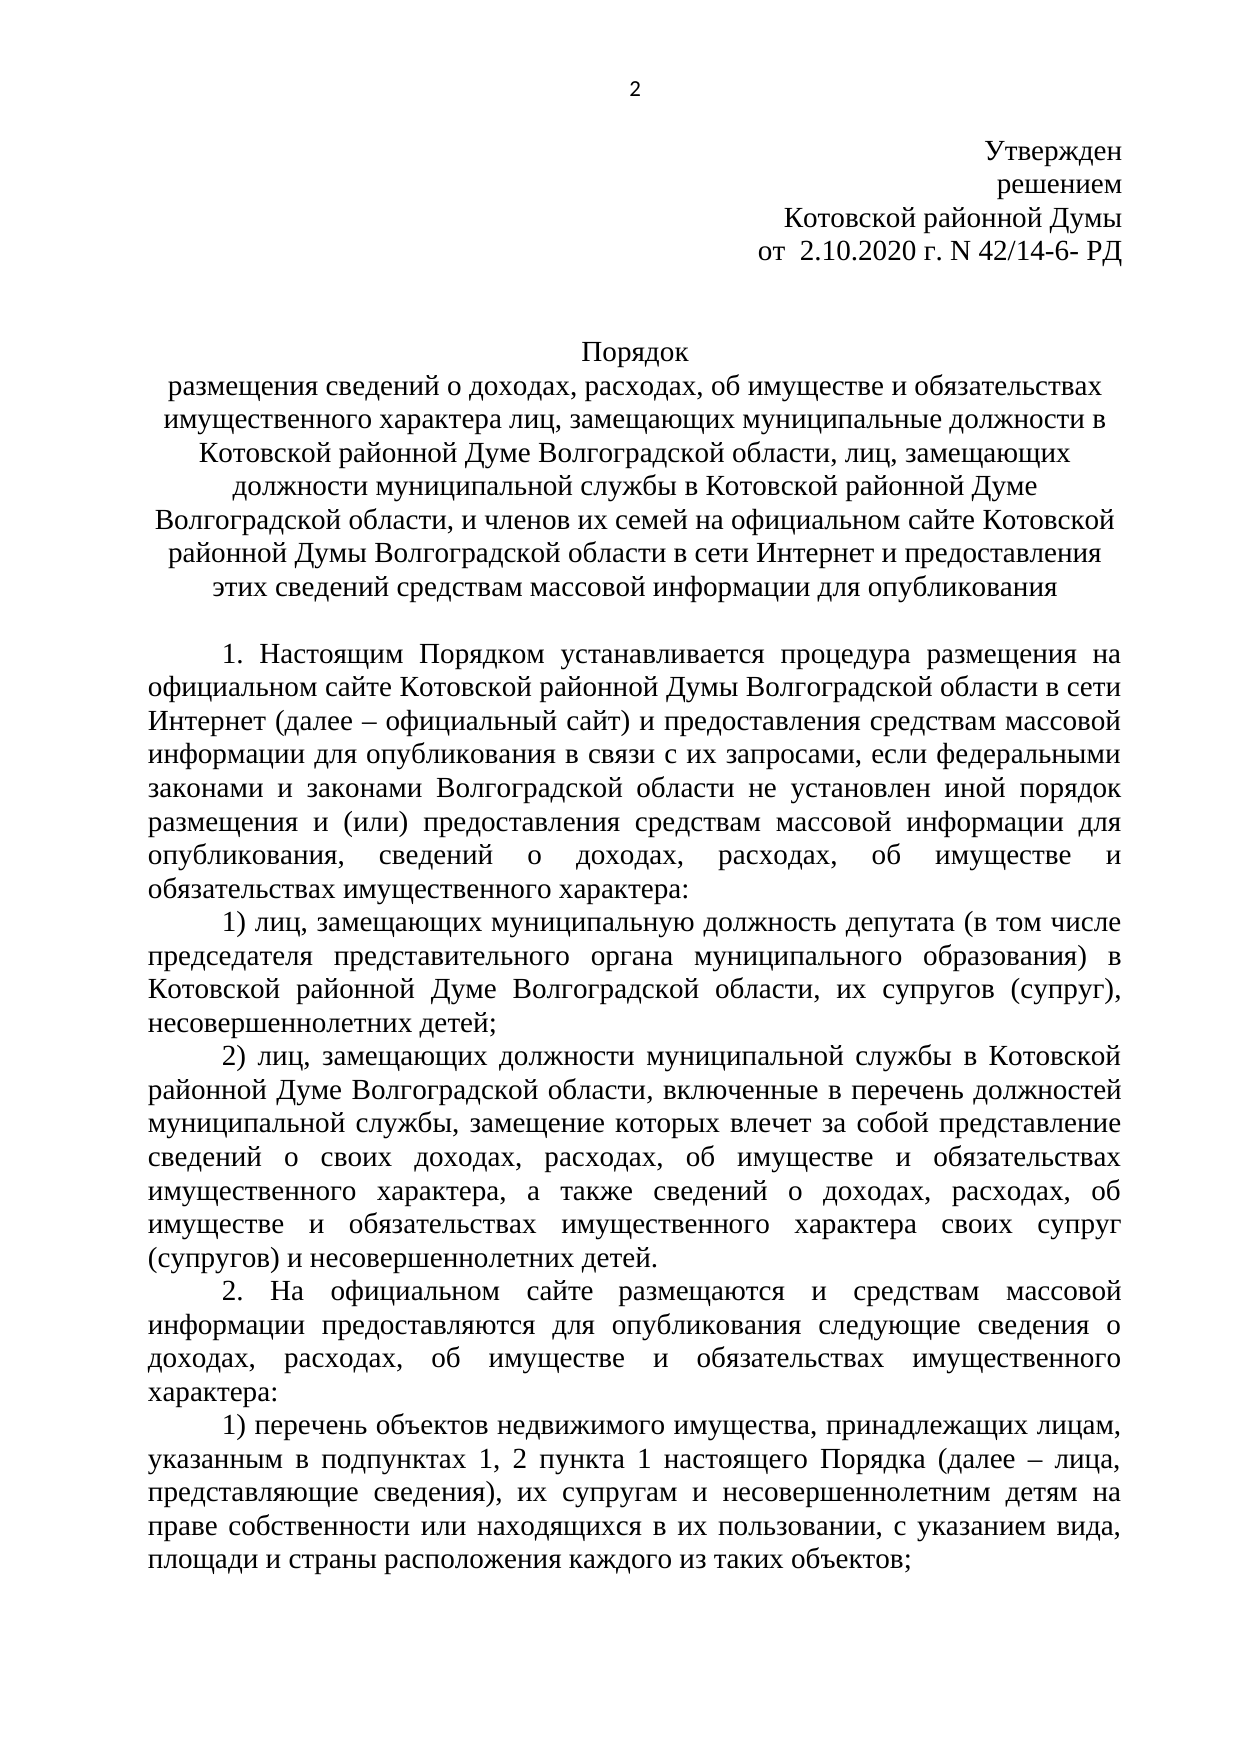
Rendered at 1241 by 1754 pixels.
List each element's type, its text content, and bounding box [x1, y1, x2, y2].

text Порядок [148, 334, 1122, 368]
text 2) лиц, замещающих должности муниципальной службы в Котовской районной Думе Волгоградской области, включенные в перечень должностей муниципальной службы, замещение которых влечет за собой представление сведений о своих доходах, расходах, об имуществе и обязательствах имущественного характера, а также сведений о доходах, расходах, об имуществе и обязательствах имущественного характера своих супруг (супругов) и несовершеннолетних детей. [148, 1038, 1122, 1273]
text 1) перечень объектов недвижимого имущества, принадлежащих лицам, указанным в подпунктах 1, 2 пункта 1 настоящего Порядка (далее – лица, представляющие сведения), их супругам и несовершеннолетним детям на праве собственности или находящихся в их пользовании, с указанием вида, площади и страны расположения каждого из таких объектов; [148, 1407, 1122, 1575]
text 1. Настоящим Порядком устанавливается процедура размещения на официальном сайте Котовской районной Думы Волгоградской области в сети Интернет (далее – официальный сайт) и предоставления средствам массовой информации для опубликования в связи с их запросами, если федеральными законами и законами Волгоградской области не установлен иной порядок размещения и (или) предоставления средствам массовой информации для опубликования, сведений о доходах, расходах, об имуществе и обязательствах имущественного характера: [148, 636, 1122, 904]
text от 2.10.2020 г. N 42/14-6- РД [148, 233, 1122, 267]
text Котовской районной Думы [148, 200, 1122, 233]
text 1) лиц, замещающих муниципальную должность депутата (в том числе председателя представительного органа муниципального образования) в Котовской районной Думе Волгоградской области, их супругов (супруг), несовершеннолетних детей; [148, 904, 1122, 1038]
text Утвержден [148, 133, 1122, 166]
text размещения сведений о доходах, расходах, об имуществе и обязательствах имущественного характера лиц, замещающих муниципальные должности в Котовской районной Думе Волгоградской области, лиц, замещающих должности муниципальной службы в Котовской районной Думе Волгоградской области, и членов их семей на официальном сайте Котовской районной Думы Волгоградской области в сети Интернет и предоставления этих сведений средствам массовой информации для опубликования [148, 368, 1122, 602]
text 2. На официальном сайте размещаются и средствам массовой информации предоставляются для опубликования следующие сведения о доходах, расходах, об имуществе и обязательствах имущественного характера: [148, 1273, 1122, 1407]
text решением [148, 166, 1122, 200]
